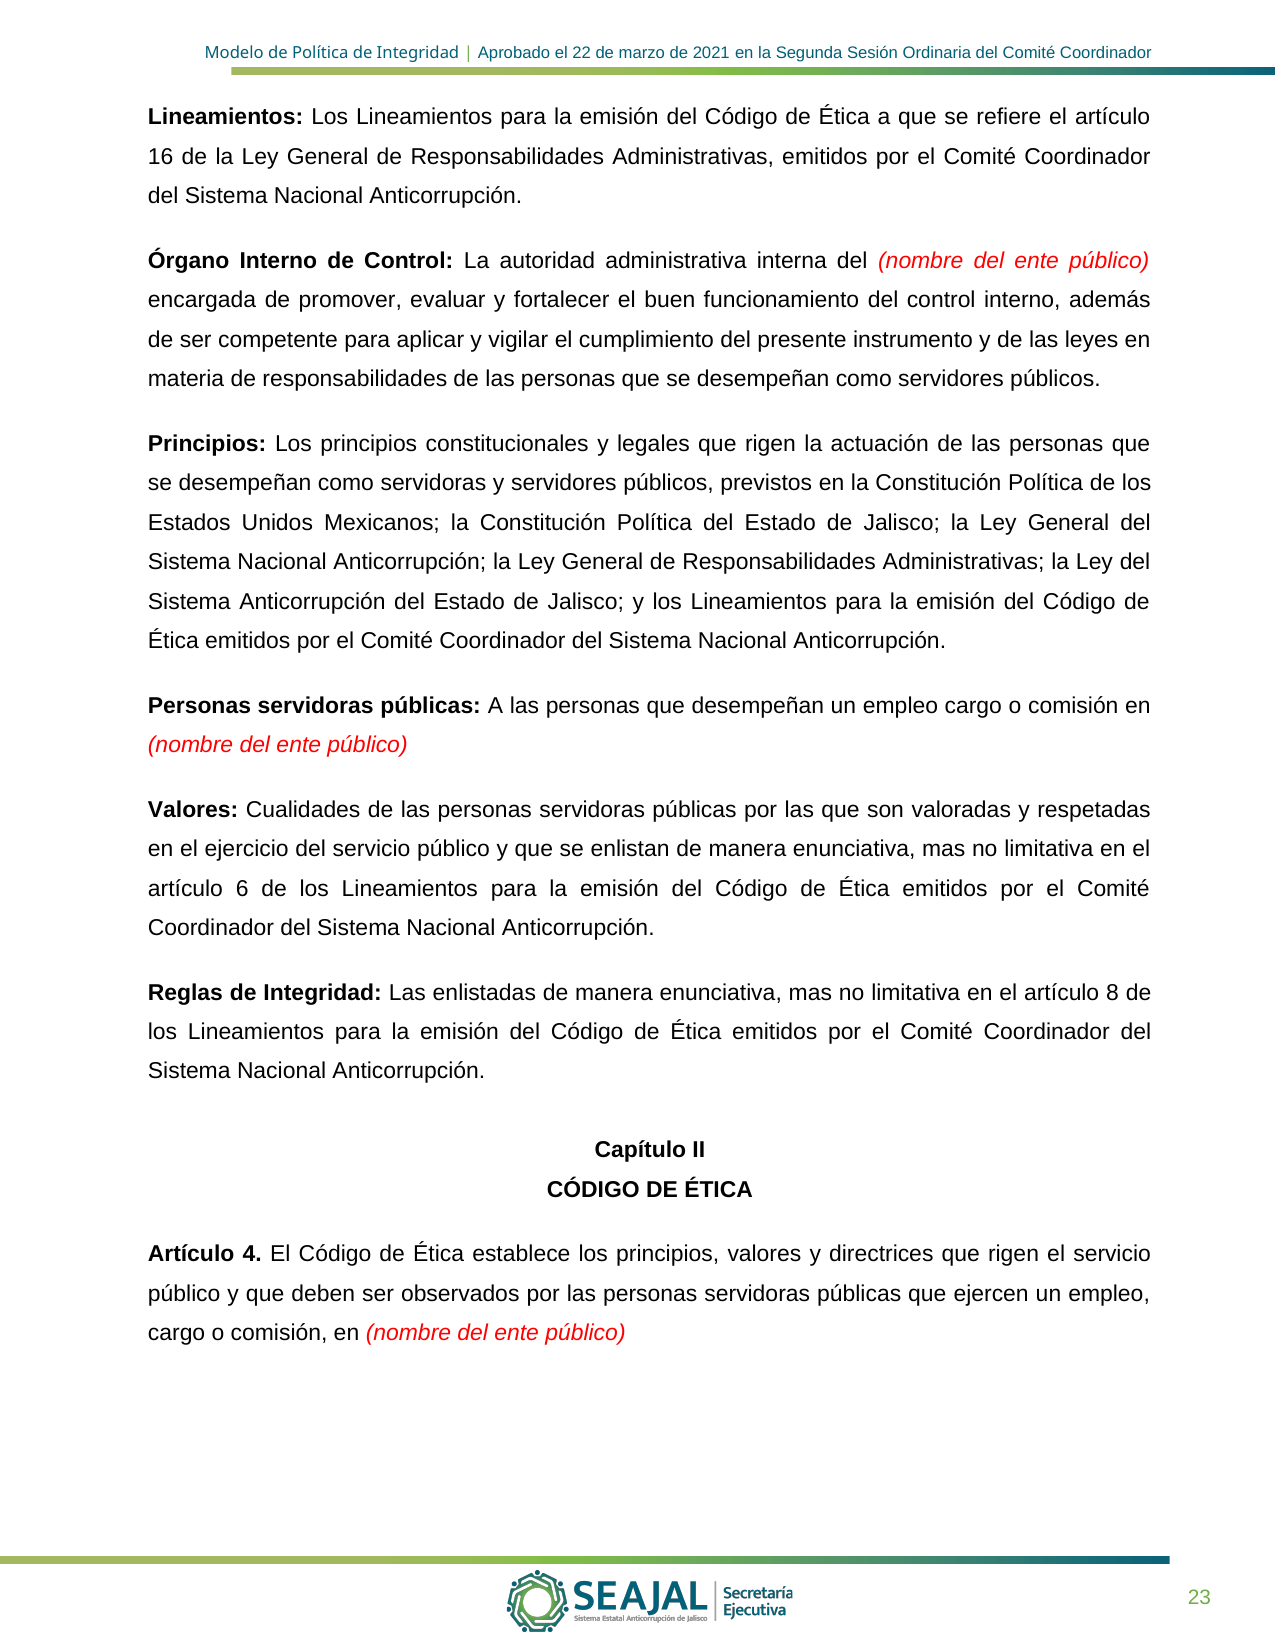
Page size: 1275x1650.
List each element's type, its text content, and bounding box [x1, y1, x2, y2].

text Artículo 4. El Código de Ética establece los principios, valores y directrices que rigen el servicio público y que deben ser observados por las personas servidoras públicas que ejercen un empleo, cargo o comisión, en (nombre del ente público) [148, 1240, 1152, 1346]
text Lineamientos: Los Lineamientos para la emisión del Código de Ética a que se refiere el artículo 16 de la Ley General de Responsabilidades Administrativas, emitidos por el Comité Coordinador del Sistema Nacional Anticorrupción. [148, 103, 1152, 209]
picture [745, 49, 751, 58]
text Principios: Los principios constitucionales y legales que rigen la actuación de las personas que se desempeñan como servidoras y servidores públicos, previstos en la Constitución Política de los Estados Unidos Mexicanos; la Constitución Política del Estado de Jalisco; la Ley General del Sistema Nacional Anticorrupción; la Ley General de Responsabilidades Administrativas; la Ley del Sistema Anticorrupción del Estado de Jalisco; y los Lineamientos para la emisión del Código de Ética emitidos por el Comité Coordinador del Sistema Nacional Anticorrupción. [148, 430, 1152, 653]
text Personas servidoras públicas: A las personas que desempeñan un empleo cargo o comisión en (nombre del ente público) [148, 692, 1152, 757]
picture [1110, 49, 1116, 58]
text Capítulo II [148, 1136, 1152, 1163]
picture [0, 1556, 1170, 1564]
text CÓDIGO DE ÉTICA [148, 1176, 1152, 1202]
picture [231, 67, 1275, 75]
picture [797, 49, 803, 61]
text Reglas de Integridad: Las enlistadas de manera enunciativa, mas no limitativa en el artículo 8 de los Lineamientos para la emisión del Código de Ética emitidos por el Comité Coordinador del Sistema Nacional Anticorrupción. [148, 978, 1152, 1084]
text Valores: Cualidades de las personas servidoras públicas por las que son valoradas y respetadas en el ejercicio del servicio público y que se enlistan de manera enunciativa, mas no limitativa en el artículo 6 de los Lineamientos para la emisión del Código de Ética emitidos por el Comité Coordinador del Sistema Nacional Anticorrupción. [148, 796, 1152, 940]
picture [935, 49, 941, 58]
text Órgano Interno de Control: La autoridad administrativa interna del (nombre del ente público) encargada de promover, evaluar y fortalecer el buen funcionamiento del control interno, además de ser competente para aplicar y vigilar el cumplimiento del presente instrumento y de las leyes en materia de responsabilidades de las personas que se desempeñan como servidores públicos. [148, 247, 1152, 392]
picture [506, 1570, 793, 1632]
picture [1097, 46, 1103, 58]
picture [514, 46, 520, 58]
picture [825, 46, 831, 58]
